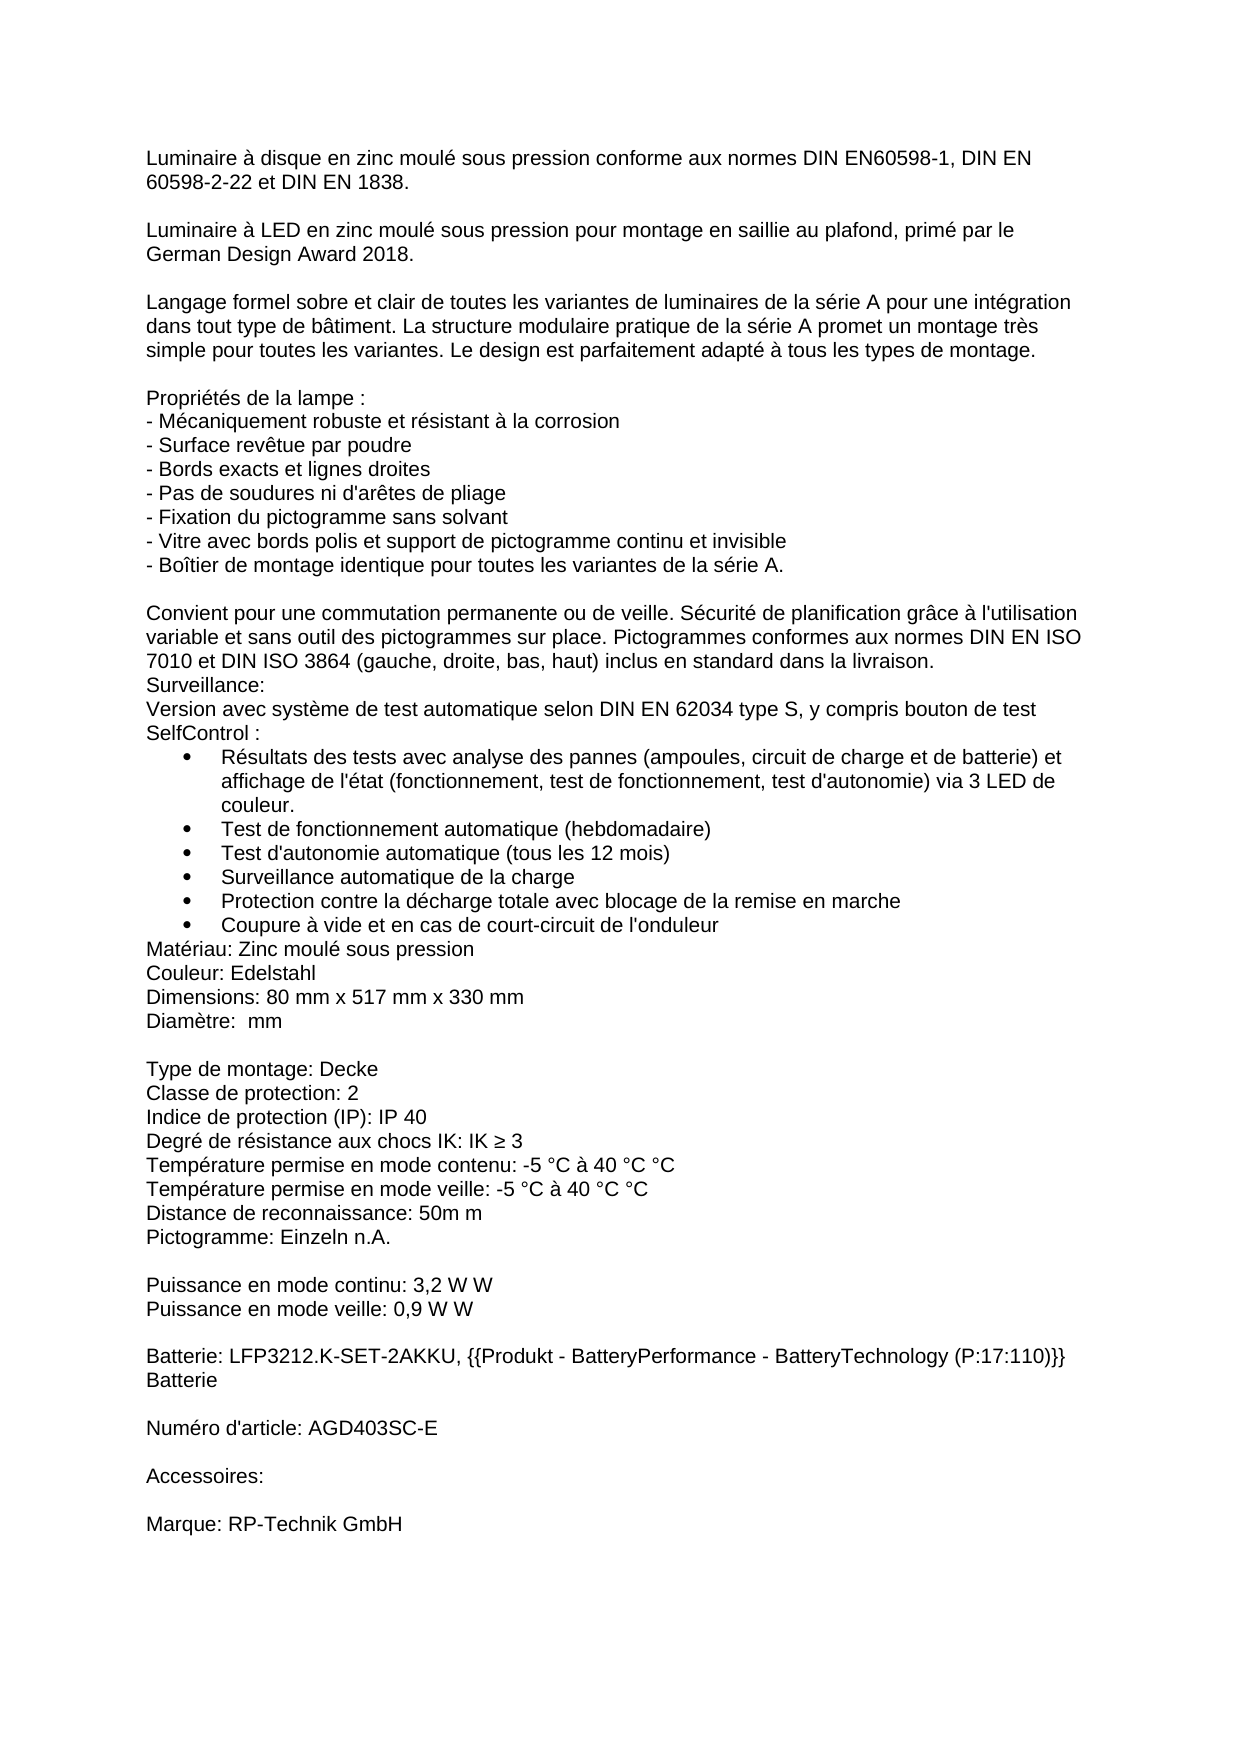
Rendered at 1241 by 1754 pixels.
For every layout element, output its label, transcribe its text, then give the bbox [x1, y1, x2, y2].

text Matériau: Zinc moulé sous pression [146, 937, 1094, 961]
text Marque: RP-Technik GmbH [146, 1512, 1094, 1536]
text Degré de résistance aux chocs IK: IK ≥ 3 [146, 1129, 1094, 1153]
list Test d'autonomie automatique (tous les 12 mois) [183, 841, 1094, 865]
list Surveillance automatique de la charge [183, 865, 1094, 889]
text Température permise en mode contenu: -5 °C à 40 °C °C [146, 1153, 1094, 1177]
text Type de montage: Decke [146, 1057, 1094, 1081]
list Coupure à vide et en cas de court-circuit de l'onduleur [183, 913, 1094, 937]
text Diamètre: mm [146, 1009, 1094, 1033]
text Version avec système de test automatique selon DIN EN 62034 type S, y compris bouton de test SelfControl : [146, 697, 1094, 745]
list Résultats des tests avec analyse des pannes (ampoules, circuit de charge et de batterie) et affichage de l'état (fonctionnement, test de fonctionnement, test d'autonomie) via 3 LED de couleur. [183, 745, 1094, 817]
text Puissance en mode continu: 3,2 W W [146, 1272, 1094, 1296]
text Classe de protection: 2 [146, 1081, 1094, 1105]
text Luminaire à disque en zinc moulé sous pression conforme aux normes DIN EN60598-1, DIN EN 60598-2-22 et DIN EN 1838.Luminaire à LED en zinc moulé sous pression pour montage en saillie au plafond, primé par le German Design Award 2018. Langage formel sobre et clair de toutes les variantes de luminaires de la série A pour une intégration dans tout type de bâtiment. La structure modulaire pratique de la série A promet un montage très simple pour toutes les variantes. Le design est parfaitement adapté à tous les types de montage. Propriétés de la lampe :- Mécaniquement robuste et résistant à la corrosion- Surface revêtue par poudre- Bords exacts et lignes droites- Pas de soudures ni d'arêtes de pliage- Fixation du pictogramme sans solvant- Vitre avec bords polis et support de pictogramme continu et invisible- Boîtier de montage identique pour toutes les variantes de la série A.Convient pour une commutation permanente ou de veille. Sécurité de planification grâce à l'utilisation variable et sans outil des pictogrammes sur place. Pictogrammes conformes aux normes DIN EN ISO 7010 et DIN ISO 3864 (gauche, droite, bas, haut) inclus en standard dans la livraison. [146, 146, 1094, 673]
text Distance de reconnaissance: 50m m [146, 1201, 1094, 1224]
text Accessoires: [146, 1464, 1094, 1488]
text Température permise en mode veille: -5 °C à 40 °C °C [146, 1177, 1094, 1201]
text Indice de protection (IP): IP 40 [146, 1105, 1094, 1129]
text Batterie: LFP3212.K-SET-2AKKU, {{Produkt - BatteryPerformance - BatteryTechnology (P:17:110)}} Batterie [146, 1344, 1094, 1392]
text Puissance en mode veille: 0,9 W W [146, 1296, 1094, 1320]
text Numéro d'article: AGD403SC-E [146, 1416, 1094, 1440]
text Couleur: Edelstahl [146, 961, 1094, 985]
list Protection contre la décharge totale avec blocage de la remise en marche [183, 889, 1094, 913]
text Surveillance: [146, 673, 1094, 697]
text Pictogramme: Einzeln n.A. [146, 1224, 1094, 1248]
text Dimensions: 80 mm x 517 mm x 330 mm [146, 985, 1094, 1009]
list Test de fonctionnement automatique (hebdomadaire) [183, 817, 1094, 841]
